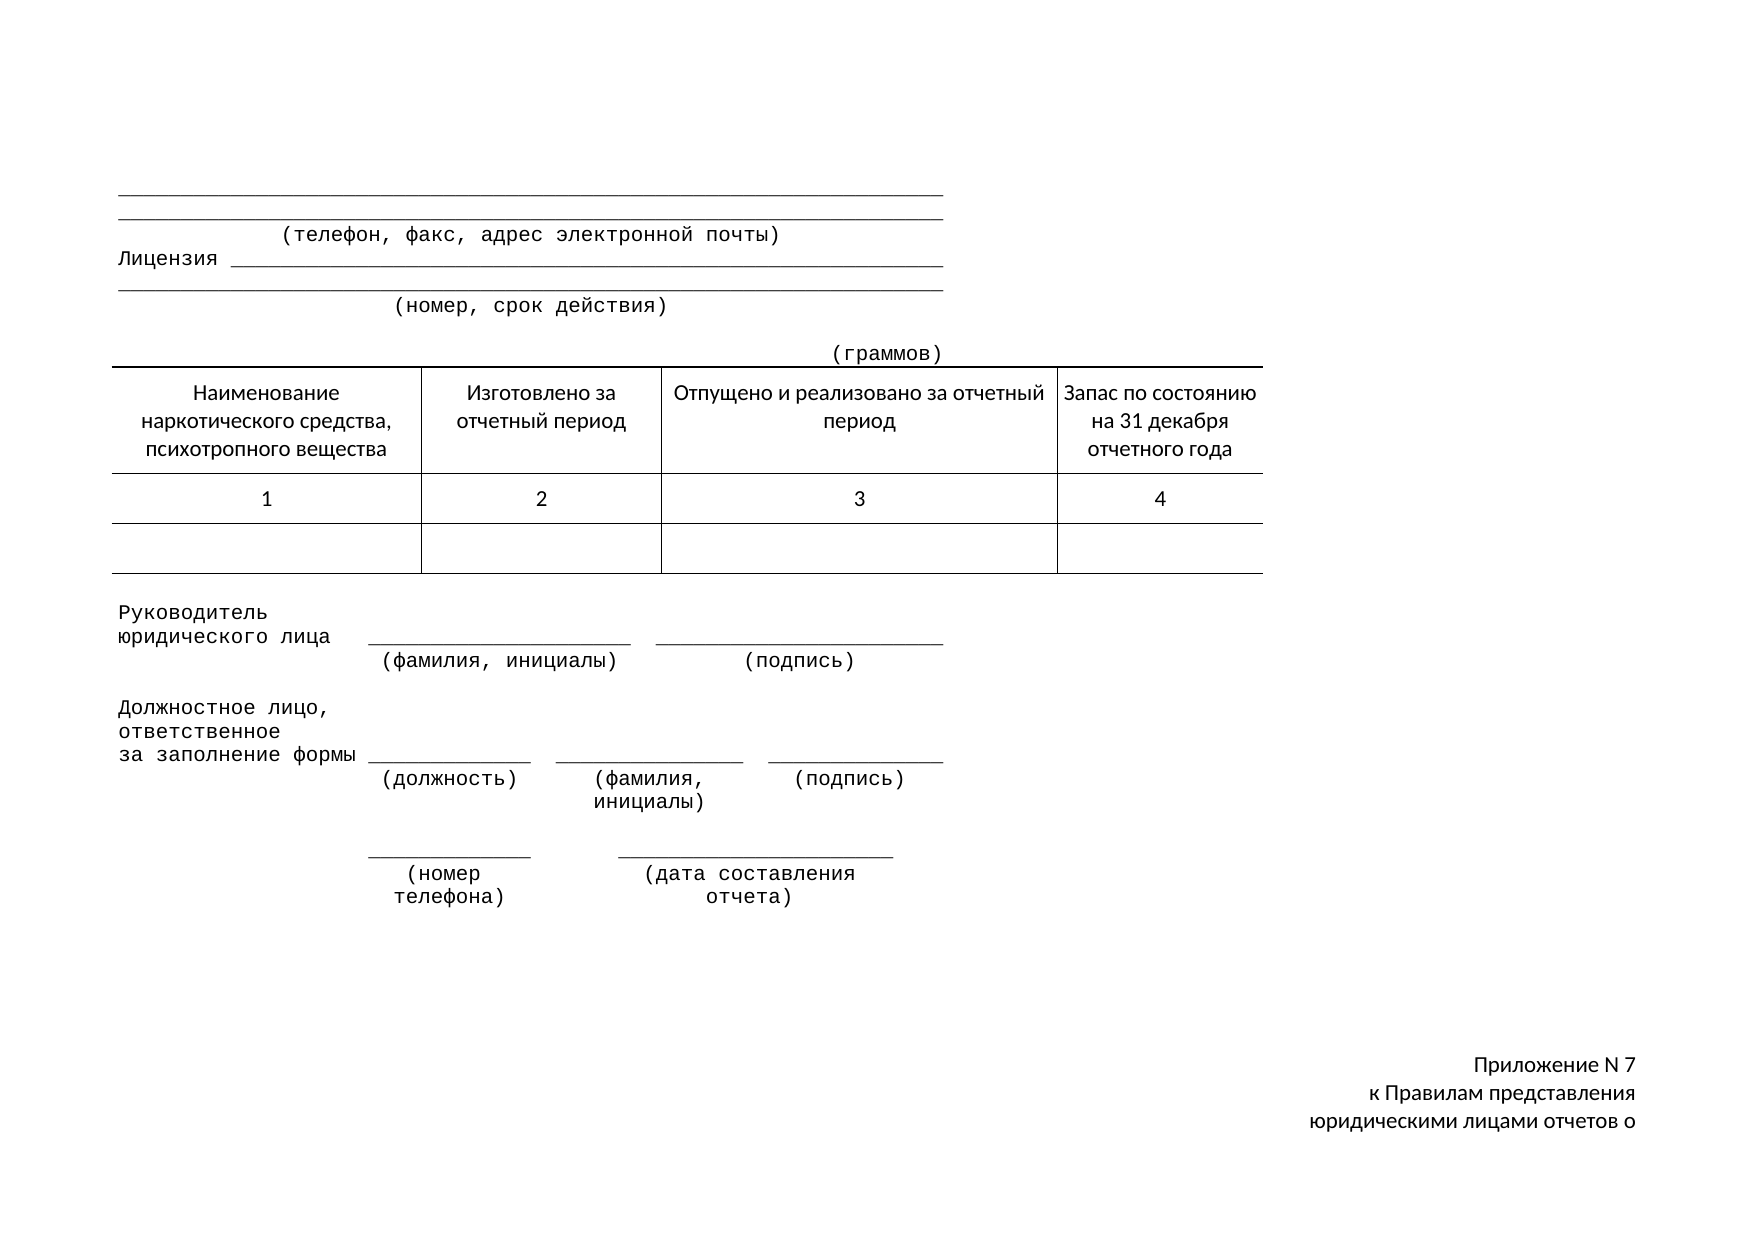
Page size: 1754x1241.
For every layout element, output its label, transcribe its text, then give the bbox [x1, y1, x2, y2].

table_cell 2 [422, 474, 661, 523]
table_cell 1 [112, 474, 421, 523]
table_header Запас по состоянию на 31 декабря отчетного года [1058, 368, 1263, 473]
table_cell [662, 524, 1057, 573]
text _____________ ______________________ [118, 839, 1636, 862]
table_header Изготовлено за отчетный период [422, 368, 661, 473]
text (граммов) [118, 343, 1636, 366]
table_cell 3 [662, 474, 1057, 523]
table_cell [112, 524, 421, 573]
text __________________________________________________________________ [118, 272, 1636, 295]
table_cell 4 [1058, 474, 1263, 523]
text (должность) (фамилия, (подпись) [118, 768, 1636, 792]
table_header Наименование наркотического средства, психотропного вещества [112, 368, 421, 473]
text юридическими лицами отчетов о [118, 1106, 1636, 1134]
text Руководитель [118, 602, 1636, 626]
text Должностное лицо, [118, 697, 1636, 721]
table_cell [422, 524, 661, 573]
text телефона) отчета) [118, 886, 1636, 910]
text __________________________________________________________________ [118, 201, 1636, 224]
text ответственное [118, 721, 1636, 744]
text инициалы) [118, 792, 1636, 815]
text Лицензия _________________________________________________________ [118, 248, 1636, 272]
text (номер (дата составления [118, 862, 1636, 886]
text к Правилам представления [118, 1078, 1636, 1106]
text юридического лица _____________________ _______________________ [118, 626, 1636, 650]
text (телефон, факс, адрес электронной почты) [118, 224, 1636, 248]
text Приложение N 7 [118, 1050, 1636, 1078]
text (номер, срок действия) [118, 295, 1636, 319]
table_header Отпущено и реализовано за отчетный период [662, 368, 1057, 473]
table_cell [1058, 524, 1263, 573]
text за заполнение формы _____________ _______________ ______________ [118, 744, 1636, 768]
text __________________________________________________________________ [118, 177, 1636, 201]
text (фамилия, инициалы) (подпись) [118, 650, 1636, 673]
